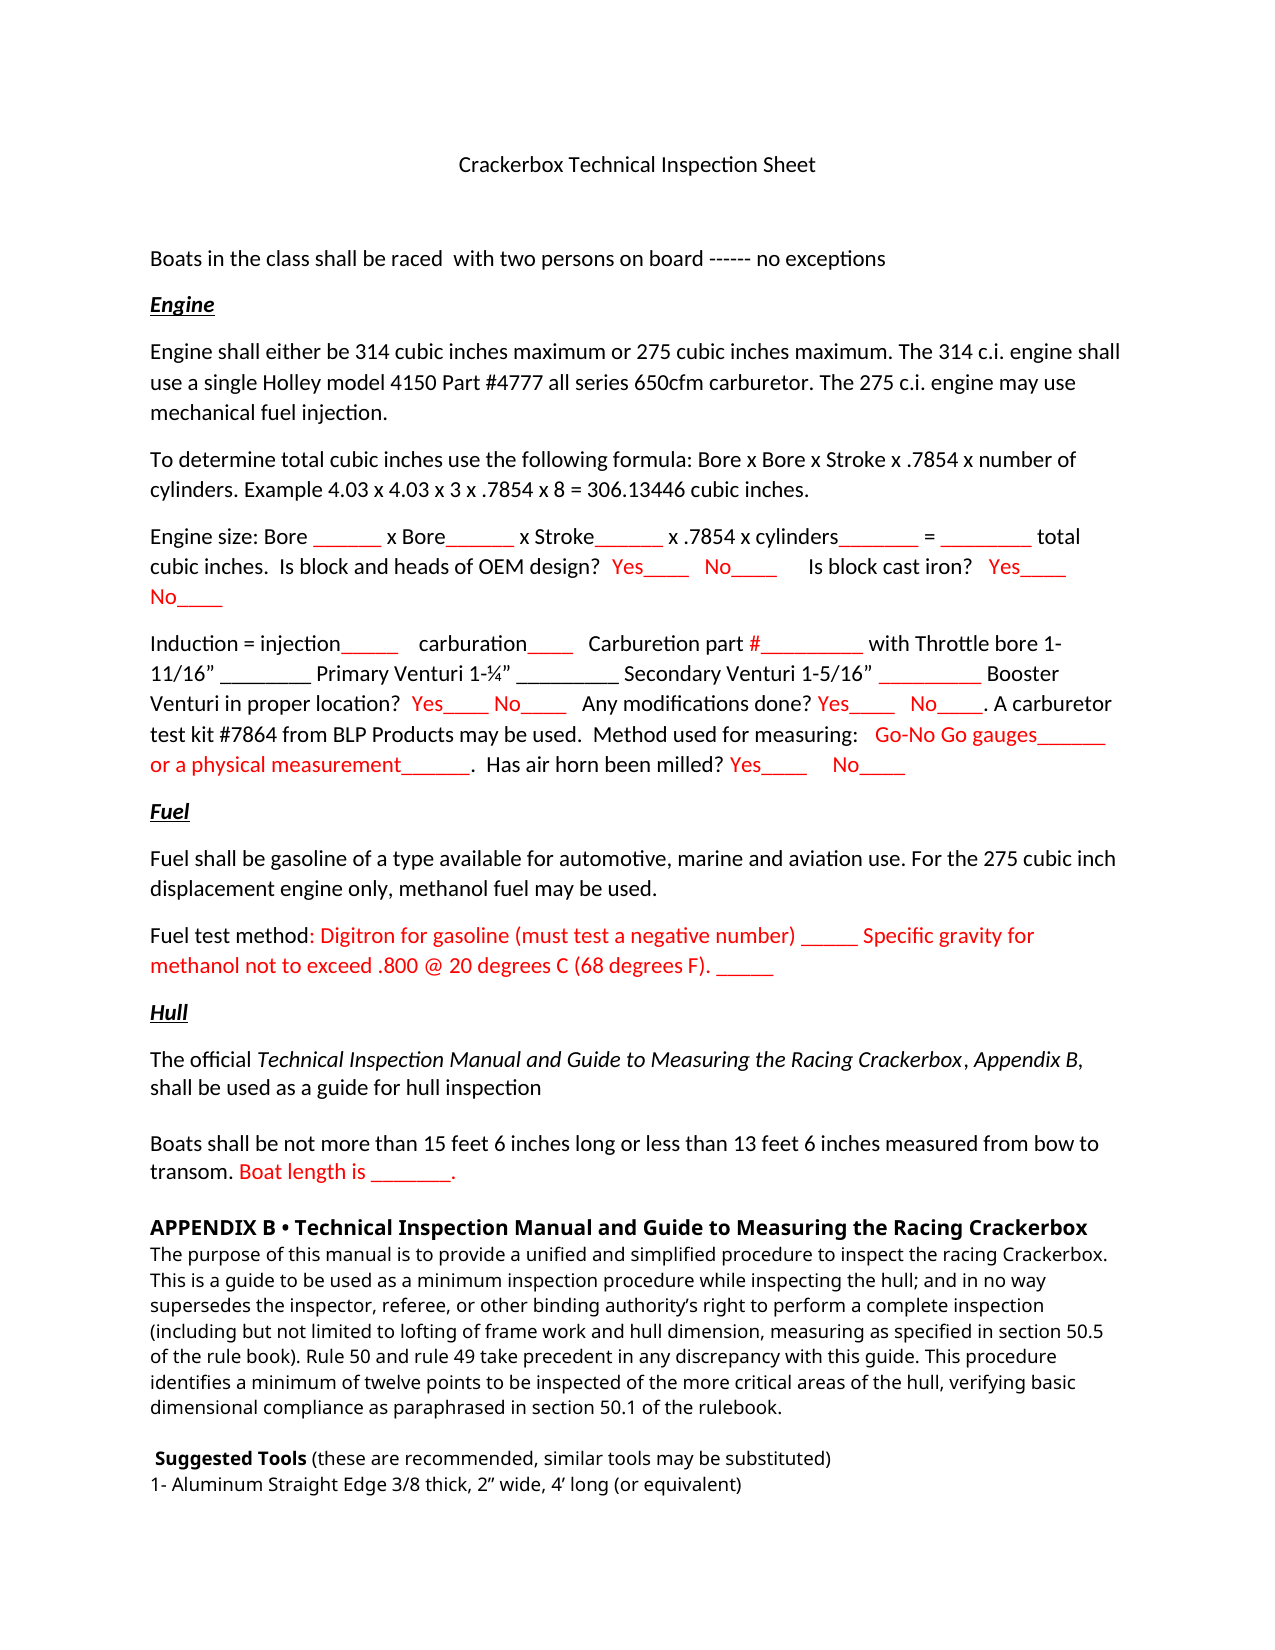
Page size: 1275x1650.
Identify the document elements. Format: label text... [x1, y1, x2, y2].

text APPENDIX B • Technical Inspection Manual and Guide to Measuring the Racing Crackerbox [150, 1213, 1125, 1241]
text Induction = injection_____ carburation____ Carburetion part #_________ with Throttle bore 1- 11/16” ________ Primary Venturi 1-¼” _________ Secondary Venturi 1-5/16” _________ Booster Venturi in proper location? Yes____ No____ Any modifications done? Yes____ No____. A carburetor test kit #7864 from BLP Products may be used. Method used for measuring: Go-No Go gauges______ or a physical measurement______. Has air horn been milled? Yes____ No____ [150, 629, 1125, 778]
text The official Technical Inspection Manual and Guide to Measuring the Racing Crackerbox, Appendix B, shall be used as a guide for hull inspection [150, 1045, 1125, 1101]
text Fuel test method: Digitron for gasoline (must test a negative number) _____ Specific gravity for methanol not to exceed .800 @ 20 degrees C (68 degrees F). _____ [150, 921, 1125, 979]
text Engine [150, 291, 1125, 319]
text 1- Aluminum Straight Edge 3/8 thick, 2” wide, 4’ long (or equivalent) [150, 1471, 1125, 1497]
text Fuel [150, 797, 1125, 825]
text Boats in the class shall be raced with two persons on board ------ no exceptions [150, 244, 1125, 272]
text Engine size: Bore ______ x Bore______ x Stroke______ x .7854 x cylinders_______ = ________ total cubic inches. Is block and heads of OEM design? Yes____ No____ Is block cast iron? Yes____ No____ [150, 522, 1125, 610]
text To determine total cubic inches use the following formula: Bore x Bore x Stroke x .7854 x number of cylinders. Example 4.03 x 4.03 x 3 x .7854 x 8 = 306.13446 cubic inches. [150, 445, 1125, 503]
text The purpose of this manual is to provide a unified and simplified procedure to inspect the racing Crackerbox. This is a guide to be used as a minimum inspection procedure while inspecting the hull; and in no way supersedes the inspector, referee, or other binding authority’s right to perform a complete inspection (including but not limited to lofting of frame work and hull dimension, measuring as specified in section 50.5 of the rule book). Rule 50 and rule 49 take precedent in any discrepancy with this guide. This procedure identifies a minimum of twelve points to be inspected of the more critical areas of the hull, verifying basic dimensional compliance as paraphrased in section 50.1 of the rulebook. [150, 1241, 1125, 1420]
text Fuel shall be gasoline of a type available for automotive, marine and aviation use. For the 275 cubic inch displacement engine only, methanol fuel may be used. [150, 844, 1125, 902]
text Engine shall either be 314 cubic inches maximum or 275 cubic inches maximum. The 314 c.i. engine shall use a single Holley model 4150 Part #4777 all series 650cfm carburetor. The 275 c.i. engine may use mechanical fuel injection. [150, 337, 1125, 426]
text Boats shall be not more than 15 feet 6 inches long or less than 13 feet 6 inches measured from bow to transom. Boat length is _______. [150, 1129, 1125, 1185]
text Hull [150, 998, 1125, 1026]
text Crackerbox Technical Inspection Sheet [150, 150, 1125, 178]
text Suggested Tools (these are recommended, similar tools may be substituted) [150, 1446, 1125, 1471]
